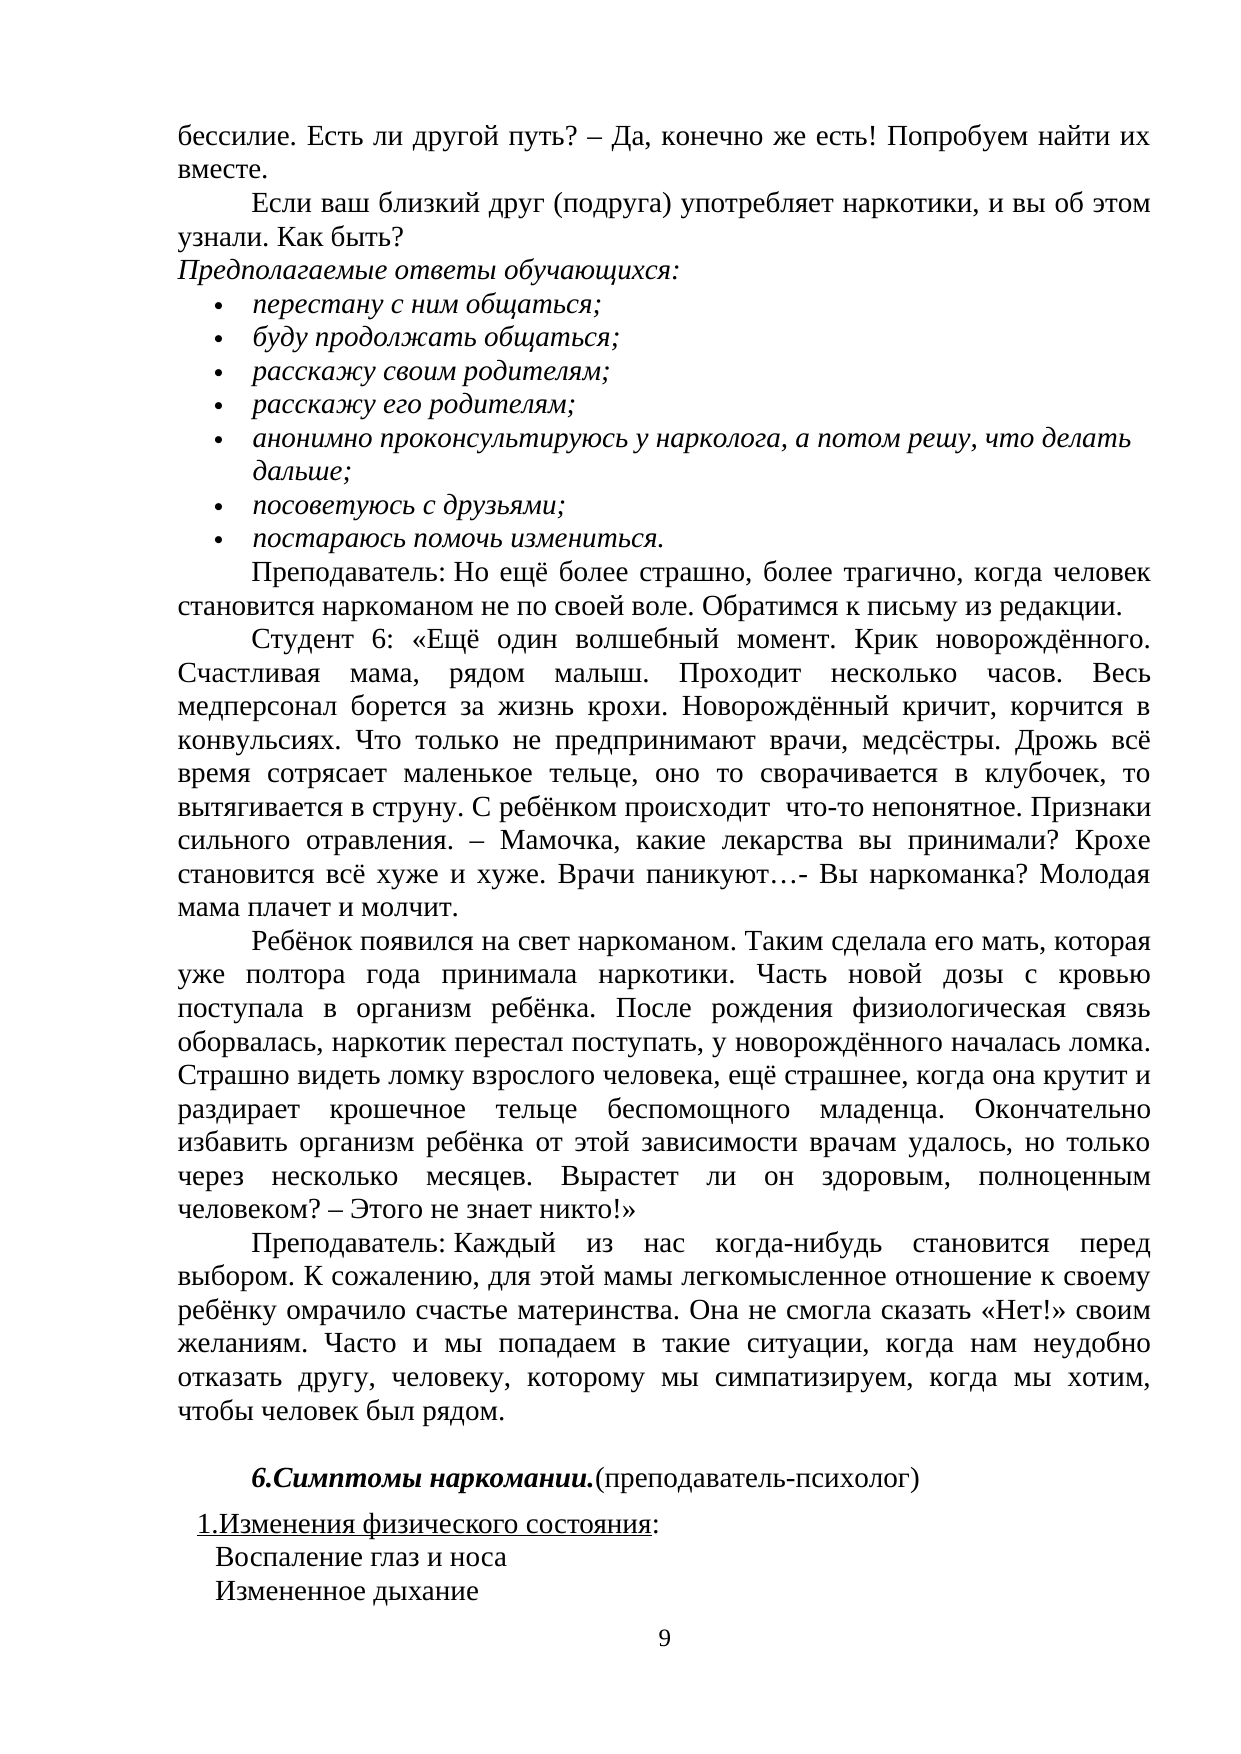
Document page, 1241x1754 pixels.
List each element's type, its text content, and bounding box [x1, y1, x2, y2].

list расскажу его родителям; [215, 386, 1152, 420]
list анонимно проконсультируюсь у нарколога, а потом решу, что делать дальше; [215, 420, 1152, 487]
text Ребёнок появился на свет наркоманом. Таким сделала его мать, которая уже полтора года принимала наркотики. Часть новой дозы с кровью поступала в организм ребёнка. После рождения физиологическая связь оборвалась, наркотик перестал поступать, у новорождённого началась ломка. Страшно видеть ломку взрослого человека, ещё страшнее, когда она крутит и раздирает крошечное тельце беспомощного младенца. Окончательно избавить организм ребёнка от этой зависимости врачам удалось, но только через несколько месяцев. Вырастет ли он здоровым, полноценным человеком? – Этого не знает никто!» [177, 923, 1152, 1225]
text Измененное дыхание [215, 1573, 1152, 1606]
list постараюсь помочь измениться. [215, 521, 1152, 554]
text Преподаватель: Но ещё более страшно, более трагично, когда человек становится наркоманом не по своей воле. Обратимся к письму из редакции. [177, 554, 1152, 621]
list расскажу своим родителям; [215, 353, 1152, 386]
text 1.Изменения физического состояния: [197, 1506, 1152, 1539]
list буду продолжать общаться; [215, 319, 1152, 353]
text Воспаление глаз и носа [215, 1539, 1152, 1573]
text Студент 6: «Ещё один волшебный момент. Крик новорождённого. Счастливая мама, рядом малыш. Проходит несколько часов. Весь медперсонал борется за жизнь крохи. Новорождённый кричит, корчится в конвульсиях. Что только не предпринимают врачи, медсёстры. Дрожь всё время сотрясает маленькое тельце, оно то сворачивается в клубочек, то вытягивается в струну. С ребёнком происходит что-то непонятное. Признаки сильного отравления. – Мамочка, какие лекарства вы принимали? Крохе становится всё хуже и хуже. Врачи паникуют…- Вы наркоманка? Молодая мама плачет и молчит. [177, 621, 1152, 923]
text 6.Симптомы наркомании.(преподаватель-психолог) [177, 1460, 1152, 1493]
list перестану с ним общаться; [215, 286, 1152, 319]
text Если ваш близкий друг (подруга) употребляет наркотики, и вы об этом узнали. Как быть? [177, 185, 1152, 252]
text Предполагаемые ответы обучающихся: [177, 252, 1152, 286]
text Преподаватель: Каждый из нас когда-нибудь становится перед выбором. К сожалению, для этой мамы легкомысленное отношение к своему ребёнку омрачило счастье материнства. Она не смогла сказать «Нет!» своим желаниям. Часто и мы попадаем в такие ситуации, когда нам неудобно отказать другу, человеку, которому мы симпатизируем, когда мы хотим, чтобы человек был рядом. [177, 1225, 1152, 1426]
list посоветуюсь с друзьями; [215, 487, 1152, 521]
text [177, 118, 1152, 185]
